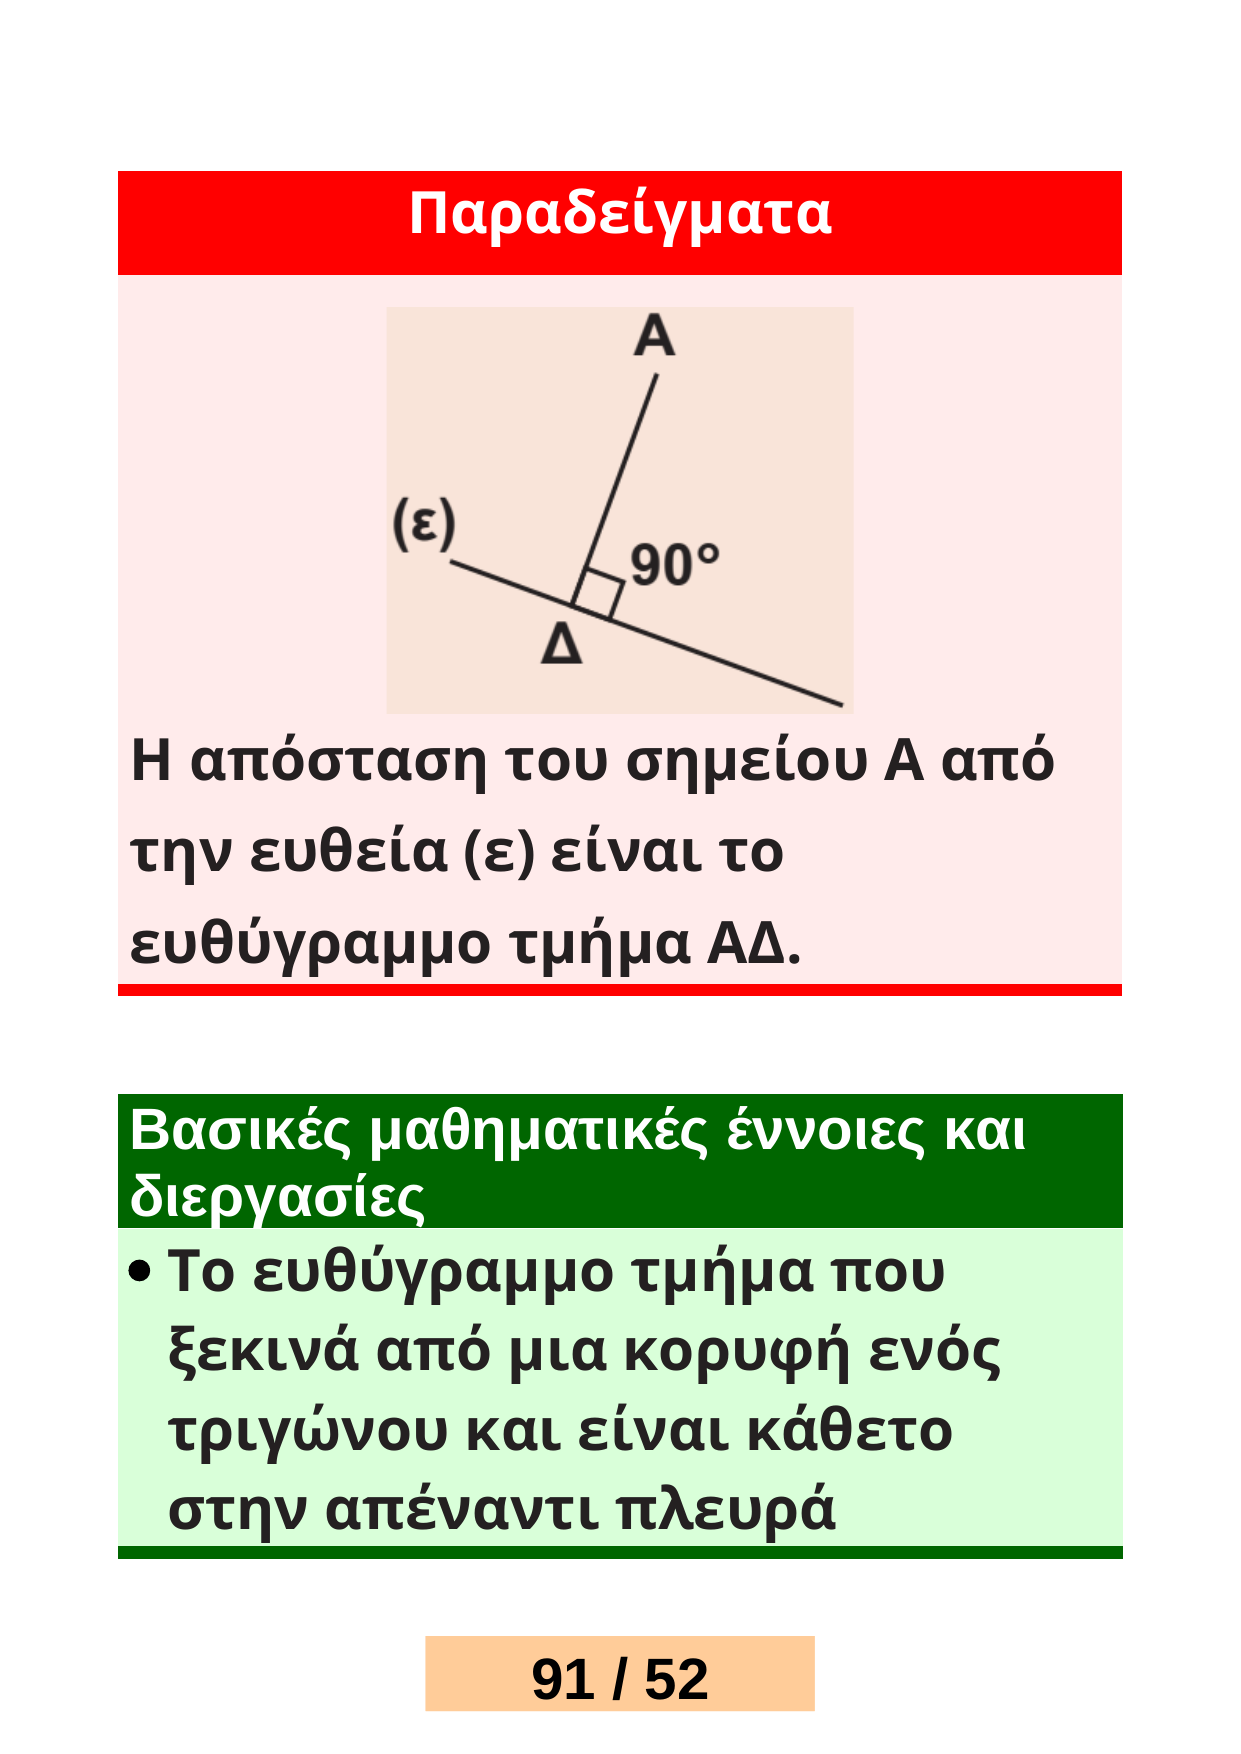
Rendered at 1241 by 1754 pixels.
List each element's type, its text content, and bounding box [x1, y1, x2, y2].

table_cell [118, 1229, 1123, 1546]
picture [386, 307, 854, 714]
table_cell Η απόσταση του σημείου Α από την ευθεία (ε) είναι το ευθύγραμμο τμήμα ΑΔ. [118, 275, 1122, 984]
table_header Βασικές μαθηματικές έννοιες και διεργασίες [118, 1094, 1123, 1228]
table_header Παραδείγματα [118, 171, 1122, 275]
